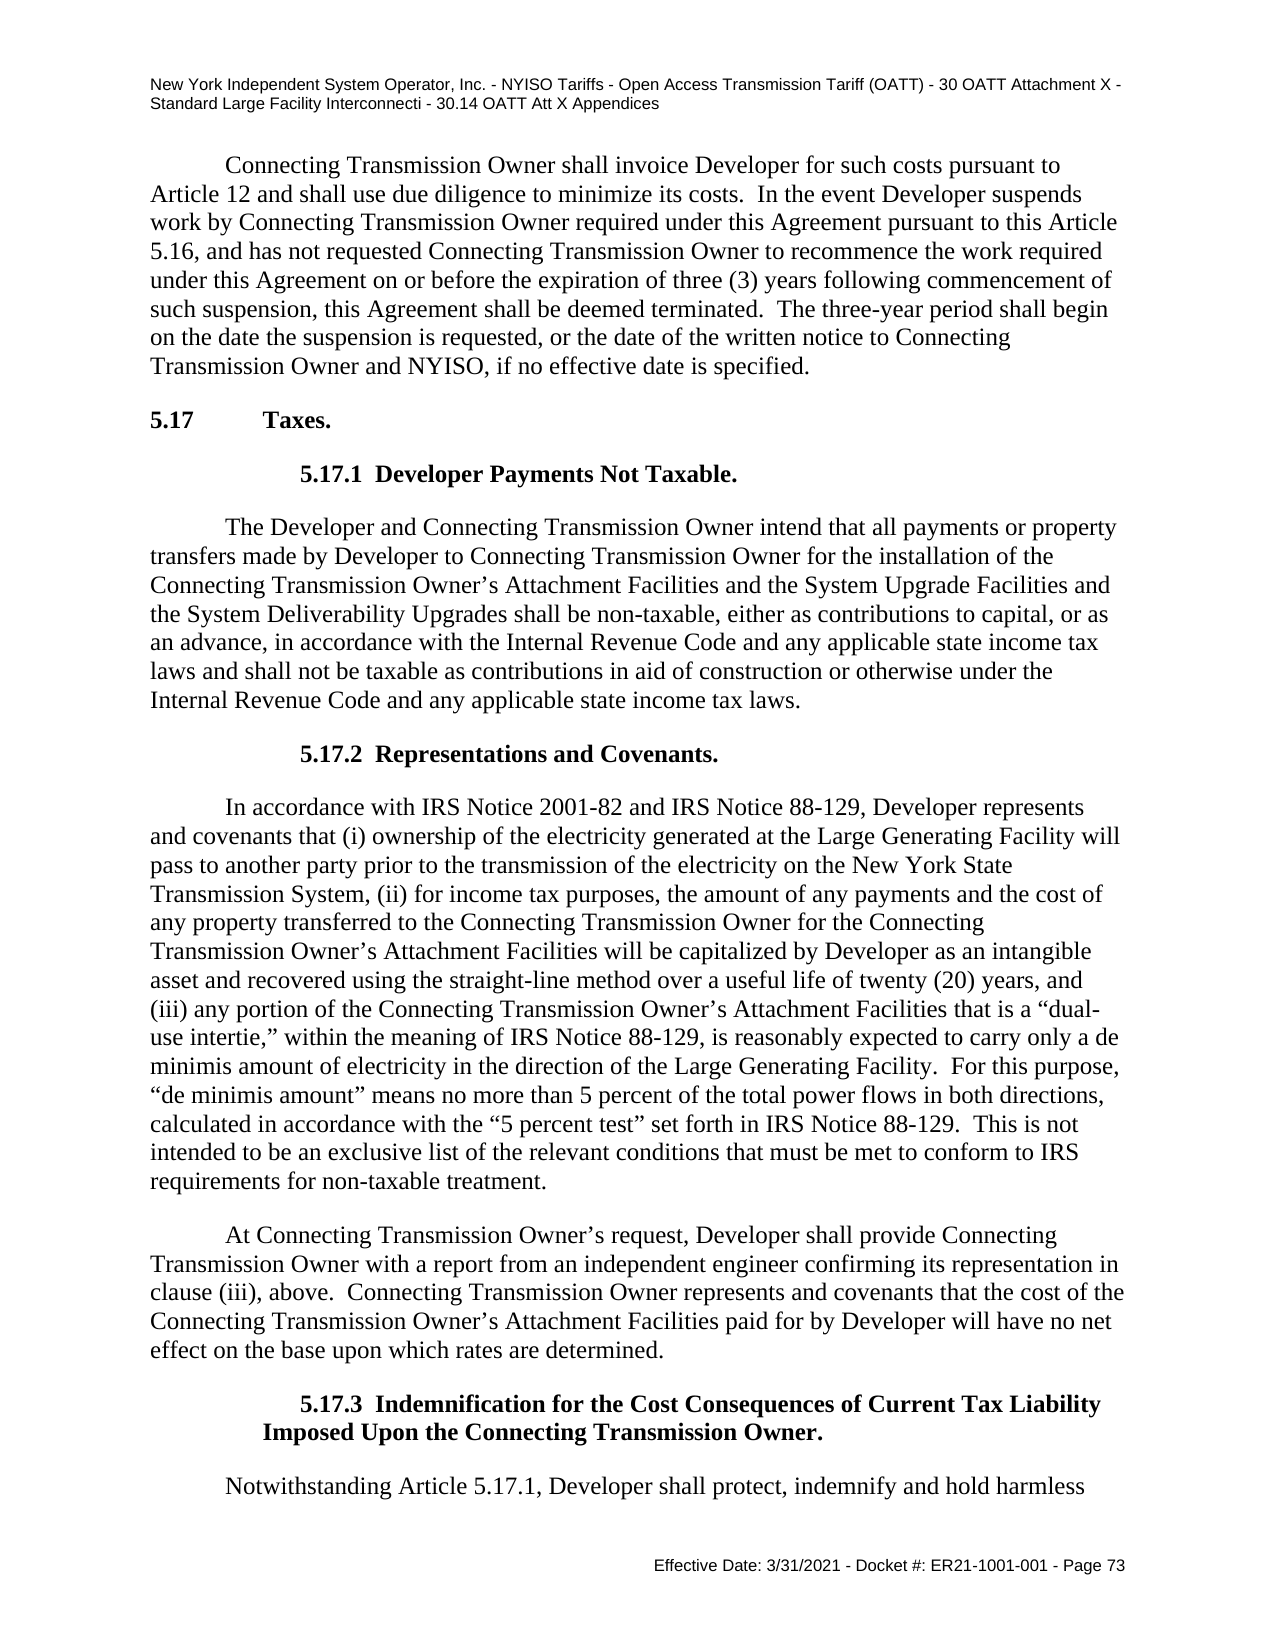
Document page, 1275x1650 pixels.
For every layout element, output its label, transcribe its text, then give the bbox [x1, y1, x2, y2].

text Connecting Transmission Owner shall invoice Developer for such costs pursuant to Article 12 and shall use due diligence to minimize its costs. In the event Developer suspends work by Connecting Transmission Owner required under this Agreement pursuant to this Article 5.16, and has not requested Connecting Transmission Owner to recommence the work required under this Agreement on or before the expiration of three (3) years following commencement of such suspension, this Agreement shall be deemed terminated. The three-year period shall begin on the date the suspension is requested, or the date of the written notice to Connecting Transmission Owner and NYISO, if no effective date is specified. [150, 150, 1125, 380]
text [150, 1471, 1125, 1500]
text 5.17.1 Developer Payments Not Taxable. [262, 459, 1125, 487]
subtitle 5.17 Taxes. [150, 405, 1059, 434]
text In accordance with IRS Notice 2001-82 and IRS Notice 88-129, Developer represents and covenants that (i) ownership of the electricity generated at the Large Generating Facility will pass to another party prior to the transmission of the electricity on the New York State Transmission System, (ii) for income tax purposes, the amount of any payments and the cost of any property transferred to the Connecting Transmission Owner for the Connecting Transmission Owner’s Attachment Facilities will be capitalized by Developer as an intangible asset and recovered using the straight-line method over a useful life of twenty (20) years, and (iii) any portion of the Connecting Transmission Owner’s Attachment Facilities that is a “dual-use intertie,” within the meaning of IRS Notice 88-129, is reasonably expected to carry only a de minimis amount of electricity in the direction of the Large Generating Facility. For this purpose, “de minimis amount” means no more than 5 percent of the total power flows in both directions, calculated in accordance with the “5 percent test” set forth in IRS Notice 88-129. This is not intended to be an exclusive list of the relevant conditions that must be met to conform to IRS requirements for non-taxable treatment. [150, 792, 1125, 1195]
text The Developer and Connecting Transmission Owner intend that all payments or property transfers made by Developer to Connecting Transmission Owner for the installation of the Connecting Transmission Owner’s Attachment Facilities and the System Upgrade Facilities and the System Deliverability Upgrades shall be non-taxable, either as contributions to capital, or as an advance, in accordance with the Internal Revenue Code and any applicable state income tax laws and shall not be taxable as contributions in aid of construction or otherwise under the Internal Revenue Code and any applicable state income tax laws. [150, 512, 1125, 714]
text 5.17.2 Representations and Covenants. [262, 739, 1125, 767]
text At Connecting Transmission Owner’s request, Developer shall provide Connecting Transmission Owner with a report from an independent engineer confirming its representation in clause (iii), above. Connecting Transmission Owner represents and covenants that the cost of the Connecting Transmission Owner’s Attachment Facilities paid for by Developer will have no net effect on the base upon which rates are determined. [150, 1220, 1125, 1364]
text 5.17.3 Indemnification for the Cost Consequences of Current Tax Liability Imposed Upon the Connecting Transmission Owner. [262, 1389, 1125, 1446]
